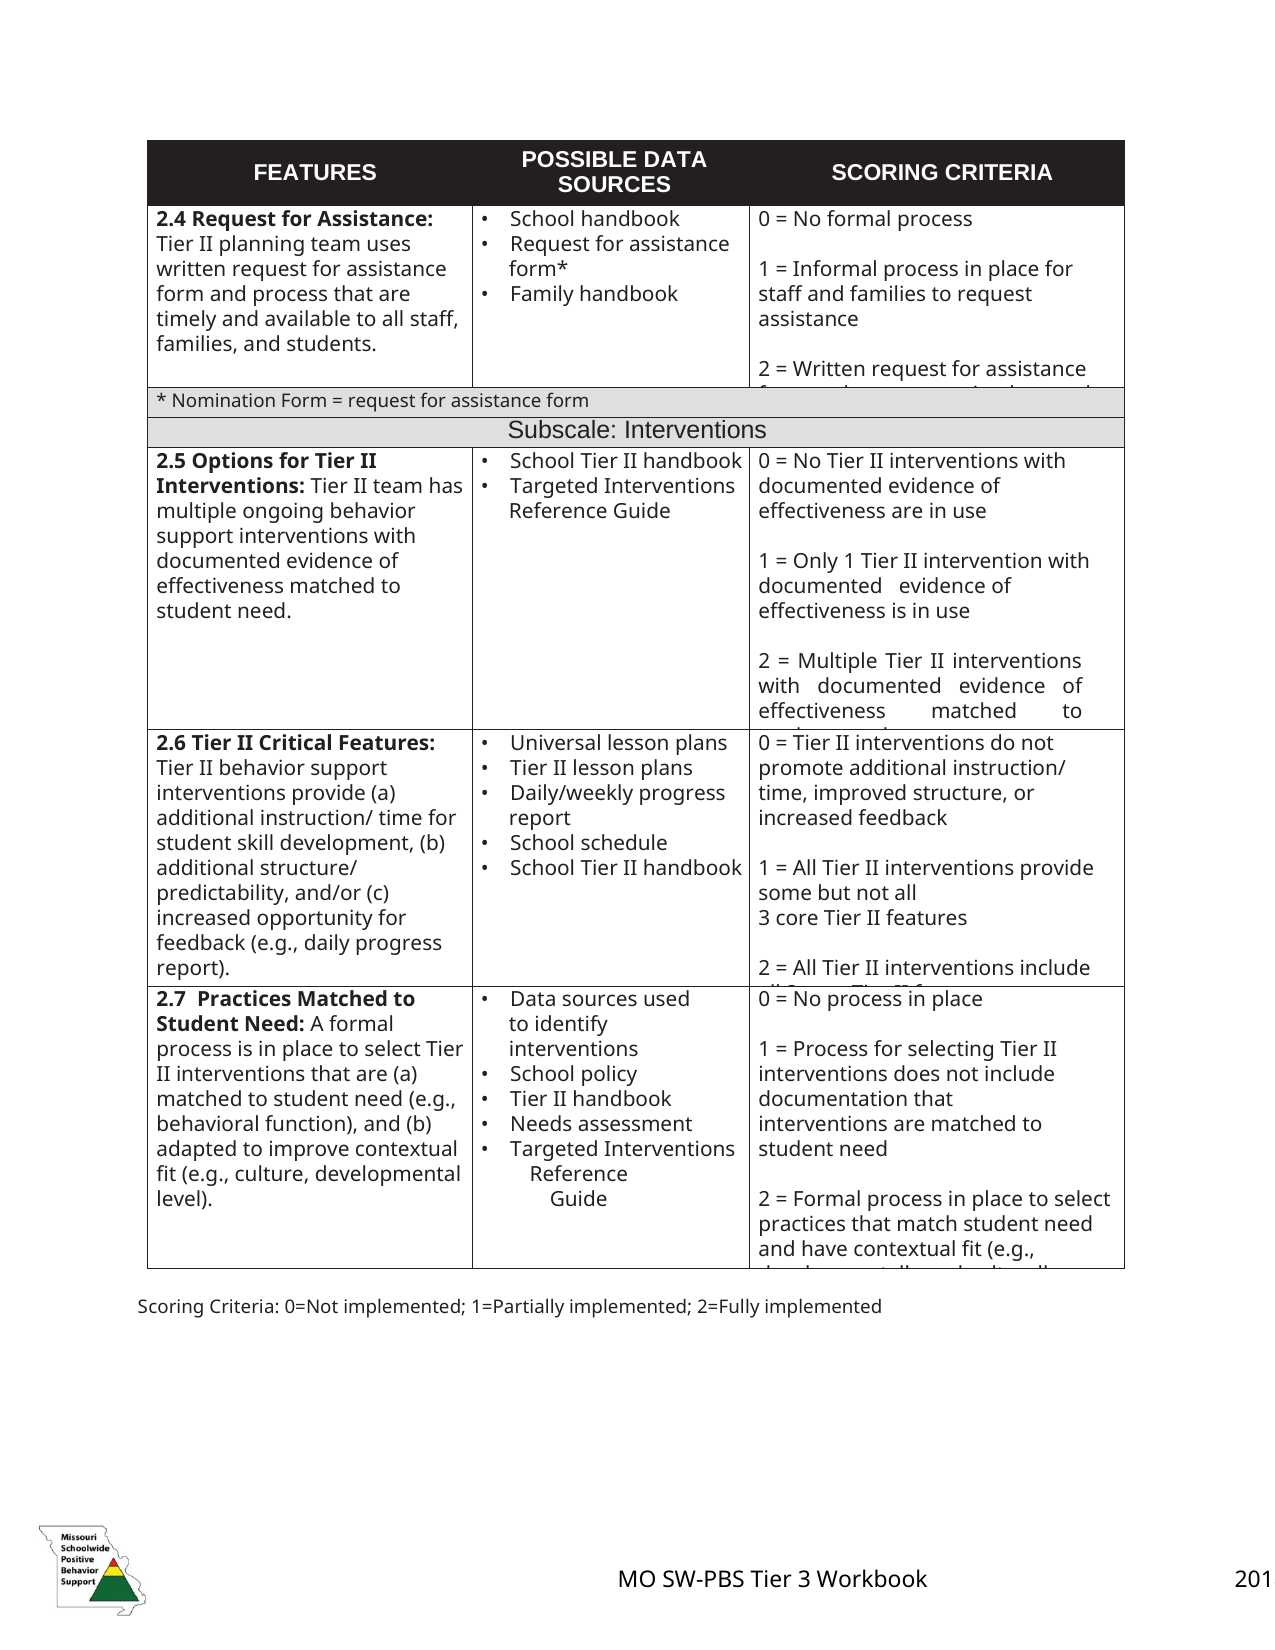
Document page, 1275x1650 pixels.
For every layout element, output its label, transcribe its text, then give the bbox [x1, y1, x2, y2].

table_header FEATURES [148, 141, 472, 205]
table_cell Subscale: Interventions [148, 418, 1124, 447]
table_cell 2.6 Tier II Critical Features: Tier II behavior support interventions provide (a) additional instruction/ time for student skill development, (b) additional structure/ predictability, and/or (c) increased opportunity for feedback (e.g., daily progress report). [148, 730, 472, 986]
table_cell * Nomination Form = request for assistance form [148, 388, 1124, 417]
table_cell • Data sources used to identify interventions • School policy • Tier II handbook • Needs assessment • Targeted Interventions Reference Guide [473, 987, 749, 1267]
picture [0, 1495, 169, 1646]
table_cell 2.7 Practices Matched to Student Need: A formal process is in place to select Tier II interventions that are (a) matched to student need (e.g., behavioral function), and (b) adapted to improve contextual fit (e.g., culture, developmental level). [148, 987, 472, 1267]
table_cell • School handbook • Request for assistance form* • Family handbook [473, 206, 749, 387]
table_cell 0 = No process in place 1 = Process for selecting Tier II interventions does not include documentation that interventions are matched to student need 2 = Formal process in place to select practices that match student need and have contextual fit (e.g., developmentally and culturally appropriate) [750, 987, 1124, 1267]
table_cell • School Tier II handbook • Targeted Interventions Reference Guide [473, 448, 749, 729]
table_cell 2.4 Request for Assistance: Tier II planning team uses written request for assistance form and process that are timely and available to all staff, families, and students. [148, 206, 472, 387]
text Scoring Criteria: 0=Not implemented; 1=Partially implemented; 2=Fully implemented [137, 1293, 1137, 1322]
table_cell 0 = Tier II interventions do not promote additional instruction/ time, improved structure, or increased feedback 1 = All Tier II interventions provide some but not all 3 core Tier II features 2 = All Tier II interventions include all 3 core Tier II features [750, 730, 1124, 986]
table_cell 2.5 Options for Tier II Interventions: Tier II team has multiple ongoing behavior support interventions with documented evidence of effectiveness matched to student need. [148, 448, 472, 729]
table_cell 0 = No formal process 1 = Informal process in place for staff and families to request assistance 2 = Written request for assistance form and process are in place and team [750, 206, 1124, 387]
table_cell 0 = No Tier II interventions with documented evidence of effectiveness are in use 1 = Only 1 Tier II intervention with documented evidence of effectiveness is in use 2 = Multiple Tier II interventions with documented evidence of effectiveness matched to student need [750, 448, 1124, 729]
table_cell • Universal lesson plans • Tier II lesson plans • Daily/weekly progress report • School schedule • School Tier II handbook [473, 730, 749, 986]
table_header POSSIBLE DATA SOURCES [473, 141, 749, 205]
table_header SCORING CRITERIA [750, 141, 1124, 205]
